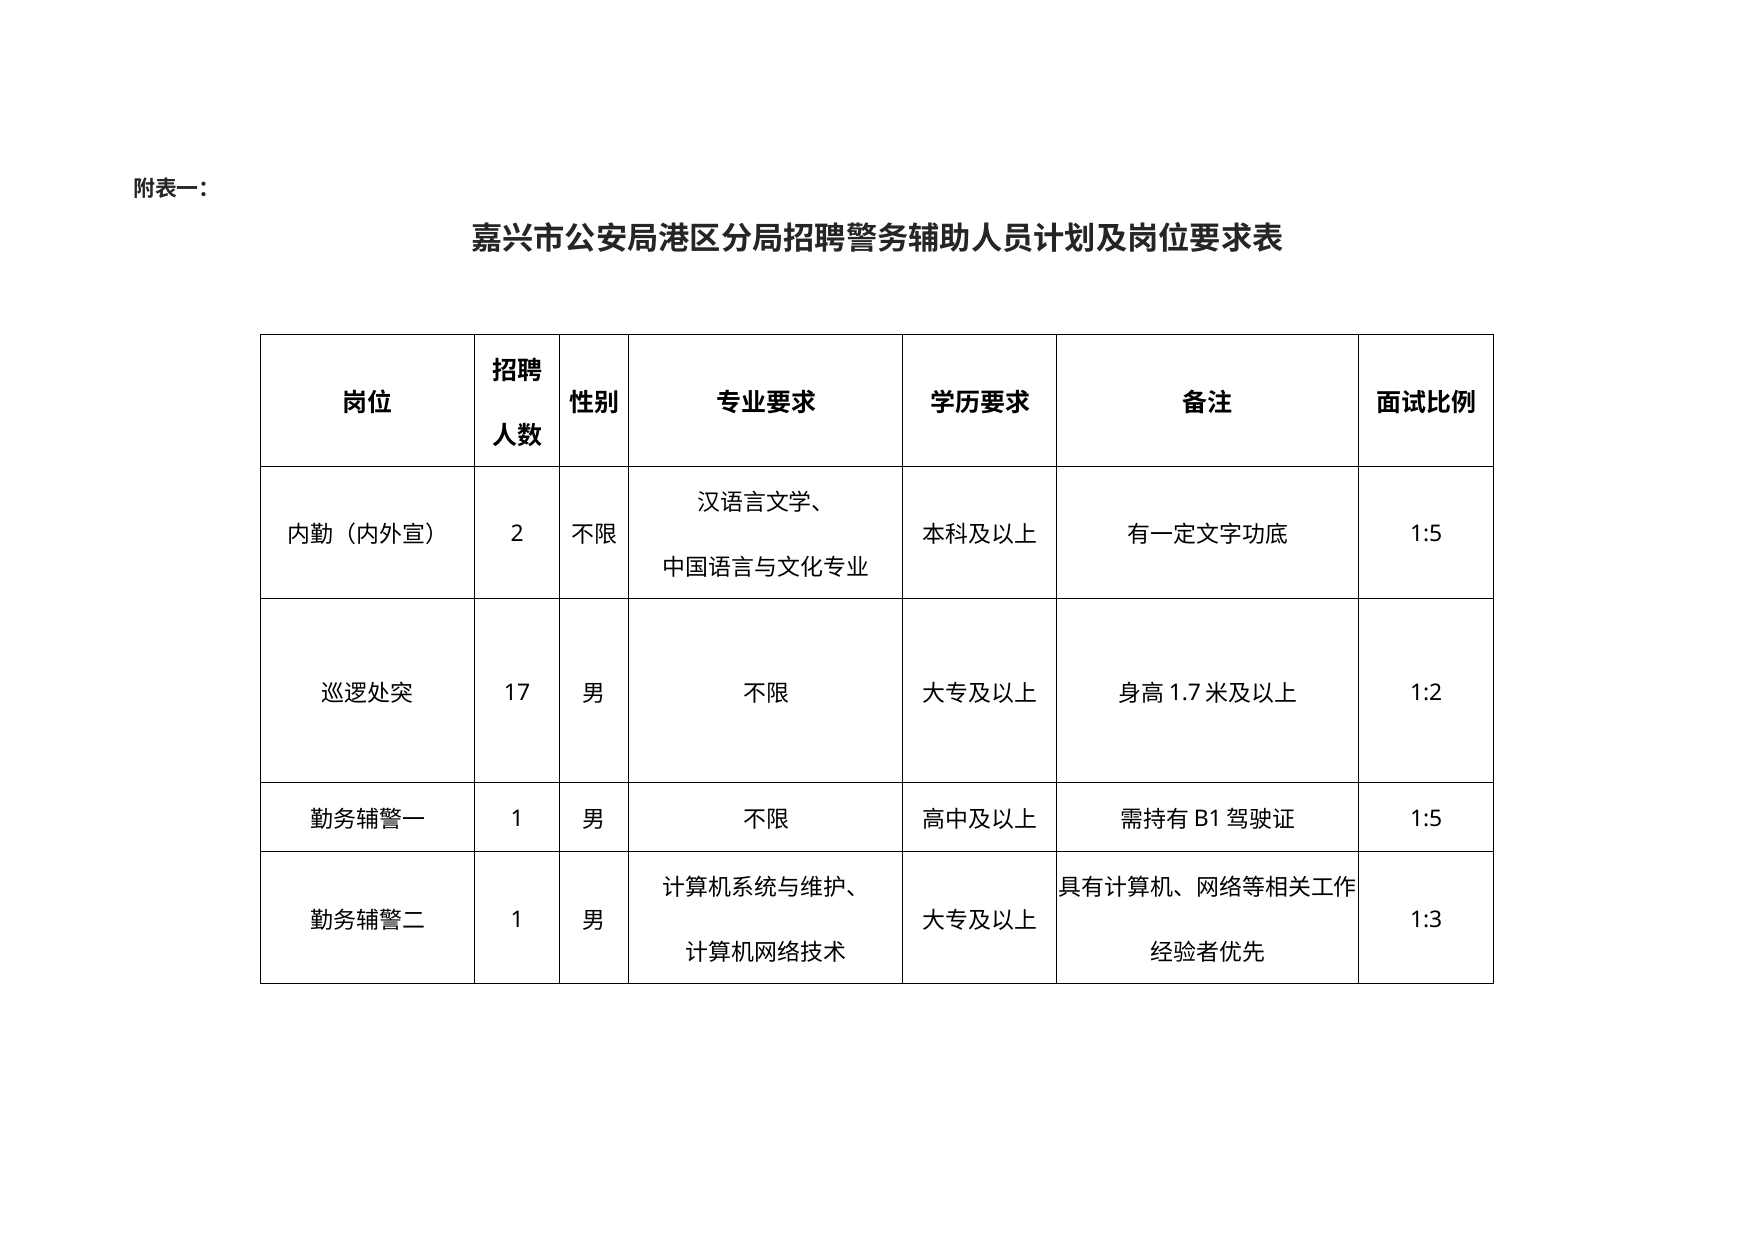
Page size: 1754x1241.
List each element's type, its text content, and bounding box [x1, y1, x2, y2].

table_cell 17 [475, 599, 559, 782]
table_cell 身高1.7米及以上 [1057, 599, 1358, 782]
table_cell 内勤（内外宣） [261, 467, 474, 598]
table_header 学历要求 [903, 335, 1056, 466]
table_header 备注 [1057, 335, 1358, 466]
table_header 招聘 人数 [475, 335, 559, 466]
text 附表一： [133, 171, 1621, 203]
table_header 性别 [560, 335, 628, 466]
table_cell 计算机系统与维护、 计算机网络技术 [629, 852, 902, 983]
text 嘉兴市公安局港区分局招聘警务辅助人员计划及岗位要求表 [133, 203, 1621, 268]
table_cell 本科及以上 [903, 467, 1056, 598]
table_cell 男 [560, 852, 628, 983]
table_header 面试比例 [1359, 335, 1493, 466]
table_cell 大专及以上 [903, 852, 1056, 983]
table_cell 勤务辅警一 [261, 783, 474, 851]
table_cell 不限 [629, 783, 902, 851]
table_cell 有一定文字功底 [1057, 467, 1358, 598]
table_cell 1 [475, 783, 559, 851]
table_header 专业要求 [629, 335, 902, 466]
table_cell 高中及以上 [903, 783, 1056, 851]
table_cell 男 [560, 783, 628, 851]
table_cell 不限 [629, 599, 902, 782]
table_cell 大专及以上 [903, 599, 1056, 782]
table_cell 1:2 [1359, 599, 1493, 782]
table_cell 巡逻处突 [261, 599, 474, 782]
table_cell 1 [475, 852, 559, 983]
table_cell 勤务辅警二 [261, 852, 474, 983]
table_cell 男 [560, 599, 628, 782]
table_cell 具有计算机、网络等相关工作经验者优先 [1057, 852, 1358, 983]
table_cell 汉语言文学、 中国语言与文化专业 [629, 467, 902, 598]
table_cell 需持有B1驾驶证 [1057, 783, 1358, 851]
table_header 岗位 [261, 335, 474, 466]
table_cell 1:5 [1359, 467, 1493, 598]
table_cell 不限 [560, 467, 628, 598]
table_cell 2 [475, 467, 559, 598]
table_cell 1:5 [1359, 783, 1493, 851]
table_cell 1:3 [1359, 852, 1493, 983]
